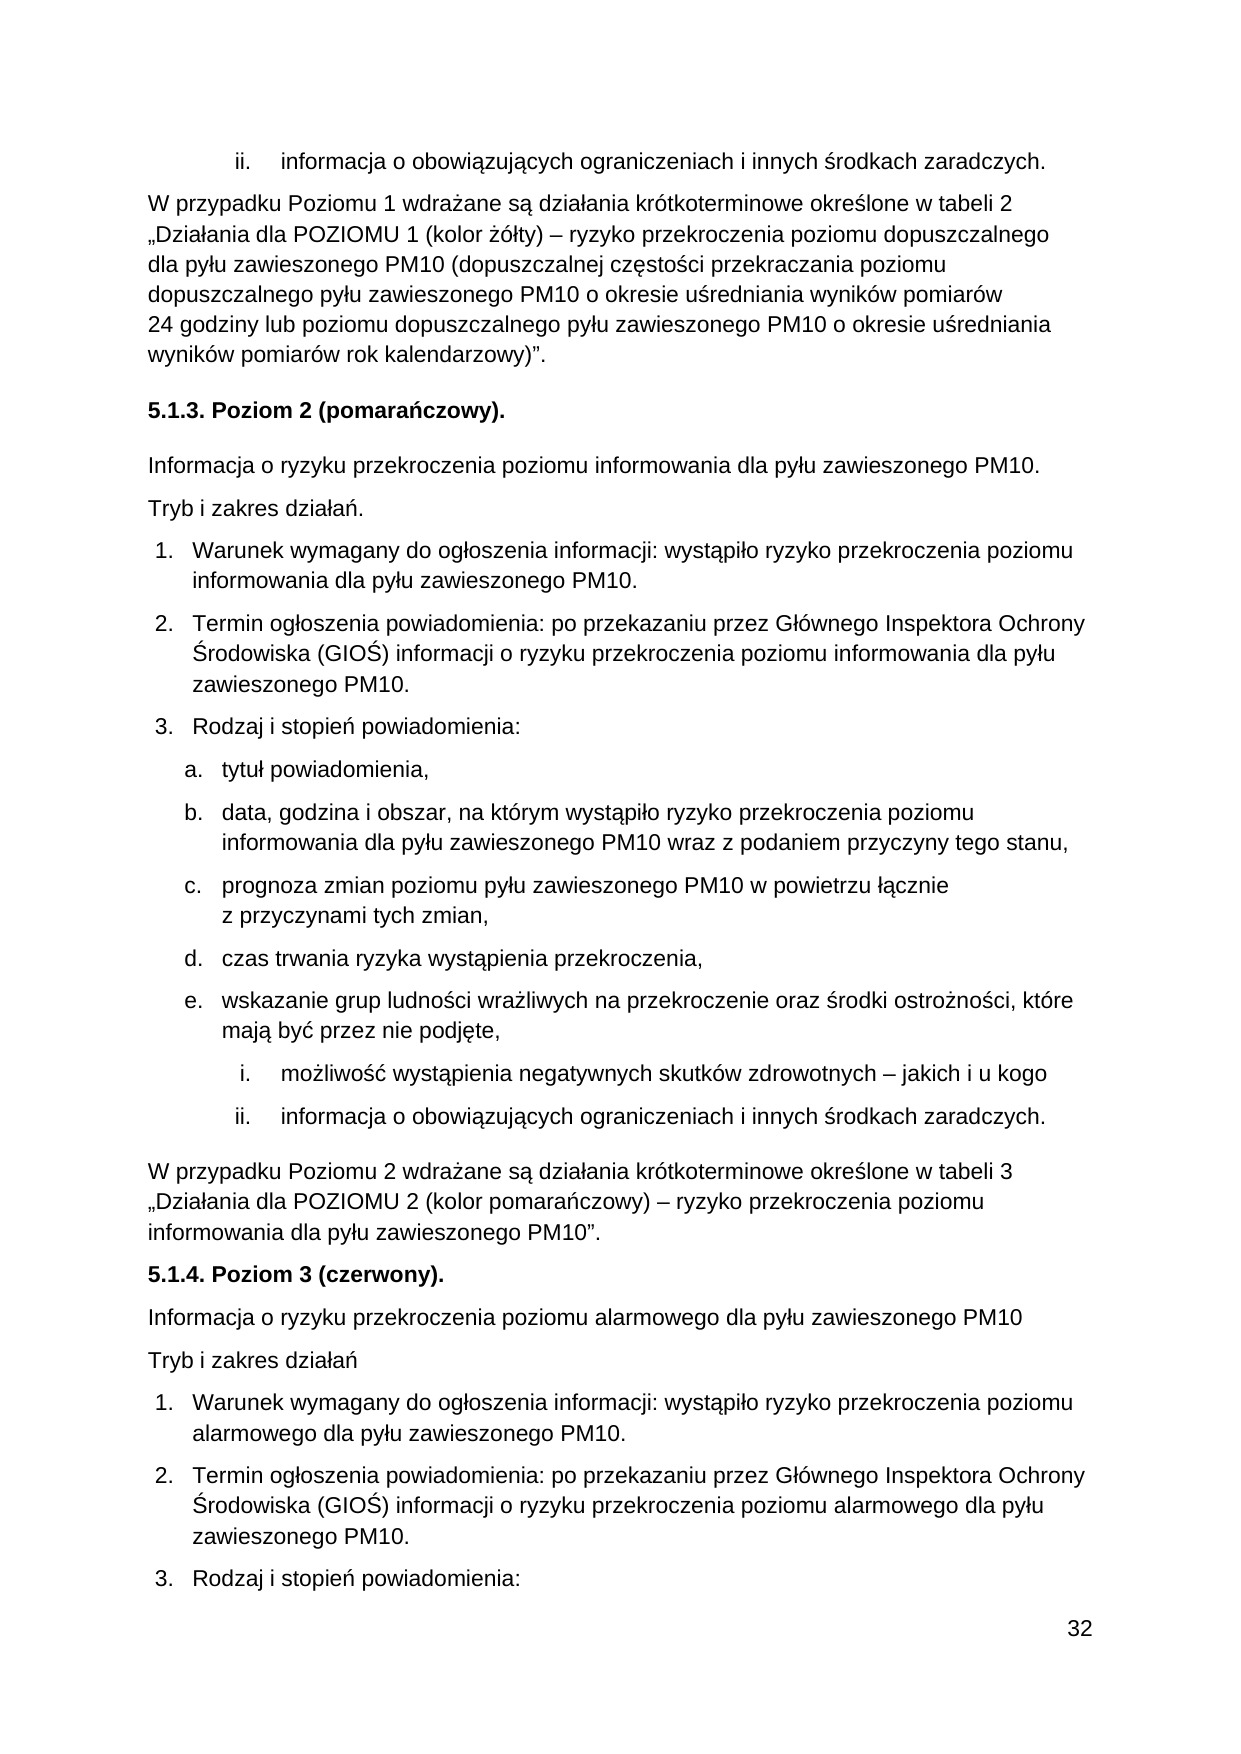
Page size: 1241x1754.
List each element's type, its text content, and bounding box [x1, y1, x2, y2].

list Rodzaj i stopień powiadomienia: [154, 1565, 1092, 1592]
text W przypadku Poziomu 1 wdrażane są działania krótkoterminowe określone w tabeli 2 „Działania dla POZIOMU 1 (kolor żółty) – ryzyko przekroczenia poziomu dopuszczalnego dla pyłu zawieszonego PM10 (dopuszczalnej częstości przekraczania poziomu dopuszczalnego pyłu zawieszonego PM10 o okresie uśredniania wyników pomiarów 24 godziny lub poziomu dopuszczalnego pyłu zawieszonego PM10 o okresie uśredniania wyników pomiarów rok kalendarzowy)”. [148, 190, 1092, 368]
list Rodzaj i stopień powiadomienia: [154, 713, 1092, 740]
list data, godzina i obszar, na którym wystąpiło ryzyko przekroczenia poziomu informowania dla pyłu zawieszonego PM10 wraz z podaniem przyczyny tego stanu, [184, 799, 1092, 855]
list prognoza zmian poziomu pyłu zawieszonego PM10 w powietrzu łącznie z przyczynami tych zmian, [184, 872, 1092, 928]
text Informacja o ryzyku przekroczenia poziomu informowania dla pyłu zawieszonego PM10. [148, 452, 1092, 478]
subtitle 5.1.4. Poziom 3 (czerwony). [148, 1261, 1092, 1288]
text Informacja o ryzyku przekroczenia poziomu alarmowego dla pyłu zawieszonego PM10 [148, 1304, 1092, 1330]
list tytuł powiadomienia, [184, 756, 1092, 782]
list Termin ogłoszenia powiadomienia: po przekazaniu przez Głównego Inspektora Ochrony Środowiska (GIOŚ) informacji o ryzyku przekroczenia poziomu alarmowego dla pyłu zawieszonego PM10. [154, 1462, 1092, 1549]
list czas trwania ryzyka wystąpienia przekroczenia, [184, 944, 1092, 971]
text Tryb i zakres działań. [148, 494, 1092, 521]
list Warunek wymagany do ogłoszenia informacji: wystąpiło ryzyko przekroczenia poziomu alarmowego dla pyłu zawieszonego PM10. [154, 1389, 1092, 1446]
list Warunek wymagany do ogłoszenia informacji: wystąpiło ryzyko przekroczenia poziomu informowania dla pyłu zawieszonego PM10. [154, 537, 1092, 594]
list informacja o obowiązujących ograniczeniach i innych środkach zaradczych. [251, 1103, 1092, 1129]
text W przypadku Poziomu 2 wdrażane są działania krótkoterminowe określone w tabeli 3 „Działania dla POZIOMU 2 (kolor pomarańczowy) – ryzyko przekroczenia poziomu informowania dla pyłu zawieszonego PM10”. [148, 1158, 1092, 1245]
list informacja o obowiązujących ograniczeniach i innych środkach zaradczych. [251, 148, 1092, 174]
list Termin ogłoszenia powiadomienia: po przekazaniu przez Głównego Inspektora Ochrony Środowiska (GIOŚ) informacji o ryzyku przekroczenia poziomu informowania dla pyłu zawieszonego PM10. [154, 610, 1092, 697]
list możliwość wystąpienia negatywnych skutków zdrowotnych – jakich i u kogo [251, 1060, 1092, 1087]
subtitle 5.1.3. Poziom 2 (pomarańczowy). [148, 397, 1092, 423]
text Tryb i zakres działań [148, 1347, 1092, 1373]
list wskazanie grup ludności wrażliwych na przekroczenie oraz środki ostrożności, które mają być przez nie podjęte, [184, 987, 1092, 1044]
